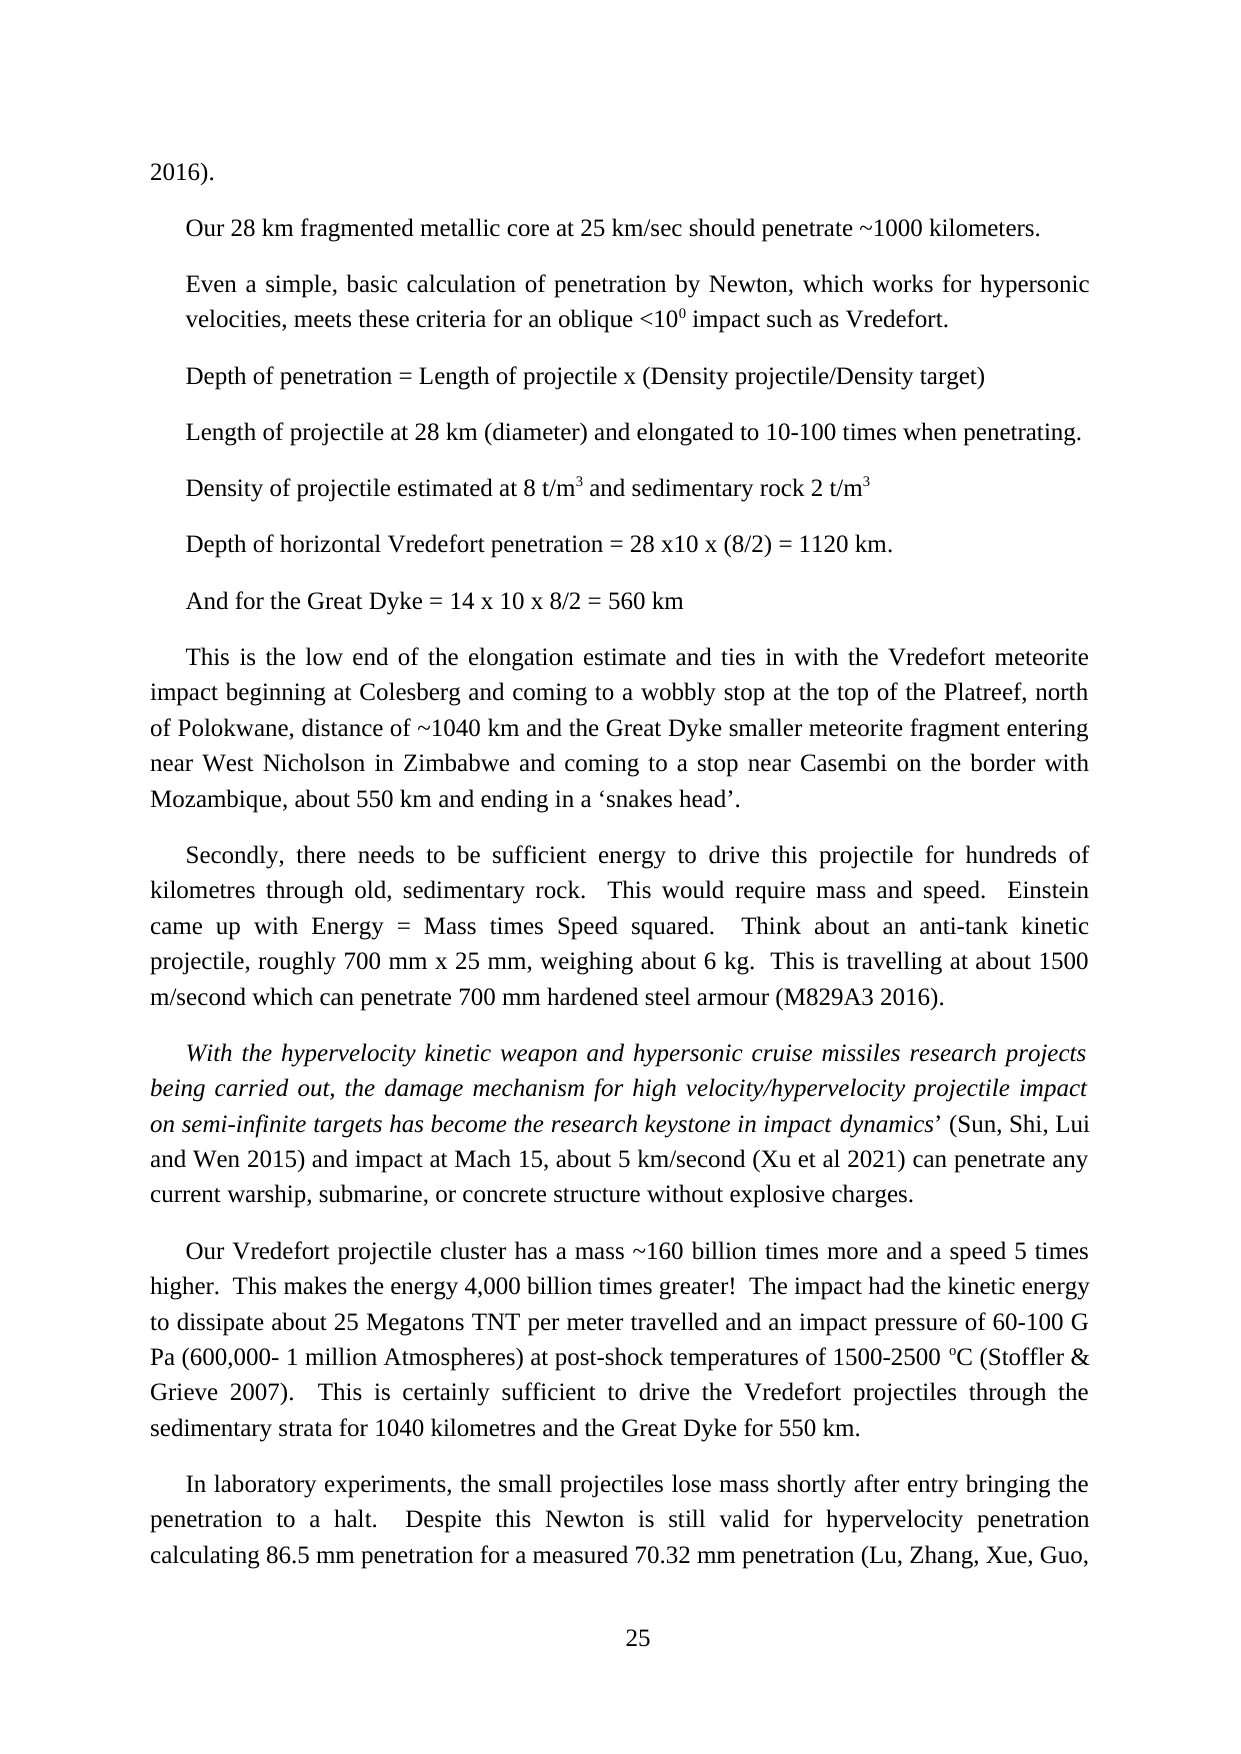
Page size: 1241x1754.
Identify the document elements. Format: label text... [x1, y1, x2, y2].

text With the hypervelocity kinetic weapon and hypersonic cruise missiles research projects being carried out, the damage mechanism for high velocity/hypervelocity projectile impact on semi-infinite targets has become the research keystone in impact dynamics’ (Sun, Shi, Lui and Wen 2015) and impact at Mach 15, about 5 km/second (Xu et al 2021) can penetrate any current warship, submarine, or concrete structure without explosive charges. [150, 1031, 1090, 1208]
text Our 28 km fragmented metallic core at 25 km/sec should penetrate ~1000 kilometers. [150, 206, 1090, 242]
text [150, 150, 1090, 185]
text Secondly, there needs to be sufficient energy to drive this projectile for hundreds of kilometres through old, sedimentary rock. This would require mass and speed. Einstein came up with Energy = Mass times Speed squared. Think about an anti-tank kinetic projectile, roughly 700 mm x 25 mm, weighing about 6 kg. This is travelling at about 1500 m/second which can penetrate 700 mm hardened steel armour (M829A3 2016). [150, 833, 1090, 1010]
text Depth of penetration = Length of projectile x (Density projectile/Density target) [150, 354, 1090, 389]
text Depth of horizontal Vredefort penetration = 28 x10 x (8/2) = 1120 km. [150, 523, 1090, 558]
text Length of projectile at 28 km (diameter) and elongated to 10-100 times when penetrating. [150, 410, 1090, 446]
text This is the low end of the elongation estimate and ties in with the Vredefort meteorite impact beginning at Colesberg and coming to a wobbly stop at the top of the Platreef, north of Polokwane, distance of ~1040 km and the Great Dyke smaller meteorite fragment entering near West Nicholson in Zimbabwe and coming to a stop near Casembi on the border with Mozambique, about 550 km and ending in a ‘snakes head’. [150, 635, 1090, 812]
text Density of projectile estimated at 8 t/m3 and sedimentary rock 2 t/m3 [150, 467, 1090, 502]
text And for the Great Dyke = 14 x 10 x 8/2 = 560 km [150, 579, 1090, 614]
text Even a simple, basic calculation of penetration by Newton, which works for hypersonic velocities, meets these criteria for an oblique <100 impact such as Vredefort. [185, 262, 1090, 333]
text Our Vredefort projectile cluster has a mass ~160 billion times more and a speed 5 times higher. This makes the energy 4,000 billion times greater! The impact had the kinetic energy to dissipate about 25 Megatons TNT per meter travelled and an impact pressure of 60-100 G Pa (600,000- 1 million Atmospheres) at post-shock temperatures of 1500-2500 oC (Stoffler & Grieve 2007). This is certainly sufficient to drive the Vredefort projectiles through the sedimentary strata for 1040 kilometres and the Great Dyke for 550 km. [150, 1229, 1090, 1442]
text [150, 1462, 1090, 1569]
